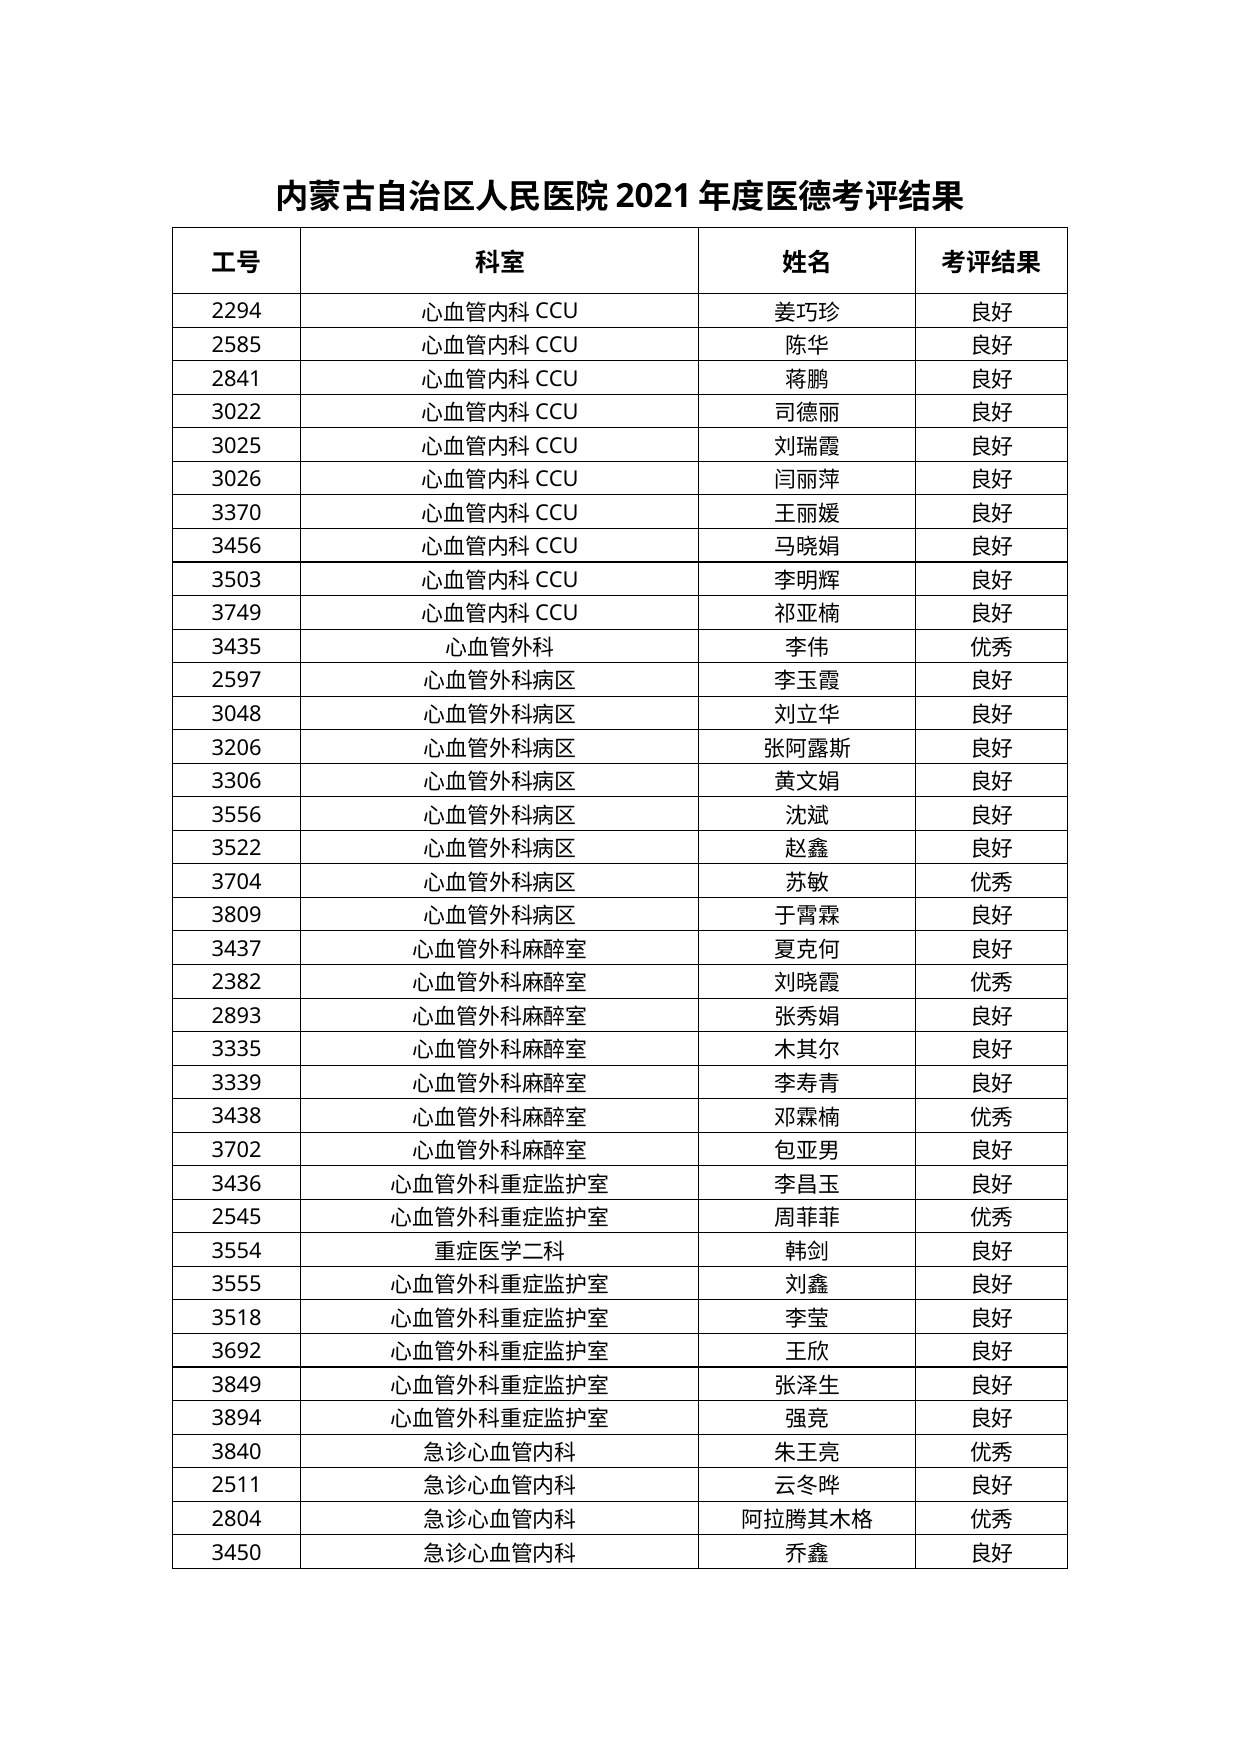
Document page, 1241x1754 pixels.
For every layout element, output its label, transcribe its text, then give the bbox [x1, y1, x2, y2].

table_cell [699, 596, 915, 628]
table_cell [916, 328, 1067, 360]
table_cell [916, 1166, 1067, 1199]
table_header 内蒙古自治区人民医院2021年度医德考评结果 [172, 162, 1068, 227]
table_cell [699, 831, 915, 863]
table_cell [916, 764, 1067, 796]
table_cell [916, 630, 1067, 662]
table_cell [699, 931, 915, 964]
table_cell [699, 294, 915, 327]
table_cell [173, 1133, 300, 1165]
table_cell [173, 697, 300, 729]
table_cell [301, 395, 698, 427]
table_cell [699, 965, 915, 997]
table_cell 考评结果 [916, 228, 1067, 293]
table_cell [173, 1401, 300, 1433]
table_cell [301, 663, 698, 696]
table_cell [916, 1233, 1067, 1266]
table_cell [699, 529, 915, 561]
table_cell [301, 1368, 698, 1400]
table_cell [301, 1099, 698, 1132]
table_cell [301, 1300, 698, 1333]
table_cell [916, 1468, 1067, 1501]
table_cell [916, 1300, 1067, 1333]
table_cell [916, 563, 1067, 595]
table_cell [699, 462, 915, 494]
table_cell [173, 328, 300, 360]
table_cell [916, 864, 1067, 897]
table_cell 科室 [301, 228, 698, 293]
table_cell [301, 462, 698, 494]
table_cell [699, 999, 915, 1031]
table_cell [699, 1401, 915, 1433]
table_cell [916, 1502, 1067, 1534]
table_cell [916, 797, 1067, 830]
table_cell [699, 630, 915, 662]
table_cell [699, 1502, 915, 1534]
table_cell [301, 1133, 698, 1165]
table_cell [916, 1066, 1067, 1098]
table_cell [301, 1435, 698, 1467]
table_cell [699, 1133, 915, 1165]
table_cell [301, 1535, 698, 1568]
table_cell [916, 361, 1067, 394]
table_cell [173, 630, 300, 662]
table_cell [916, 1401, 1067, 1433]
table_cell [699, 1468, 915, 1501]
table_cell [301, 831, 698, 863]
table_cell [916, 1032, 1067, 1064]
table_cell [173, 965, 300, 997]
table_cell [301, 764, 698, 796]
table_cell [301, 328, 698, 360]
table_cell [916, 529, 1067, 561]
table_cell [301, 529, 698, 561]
table_cell 工号 [173, 228, 300, 293]
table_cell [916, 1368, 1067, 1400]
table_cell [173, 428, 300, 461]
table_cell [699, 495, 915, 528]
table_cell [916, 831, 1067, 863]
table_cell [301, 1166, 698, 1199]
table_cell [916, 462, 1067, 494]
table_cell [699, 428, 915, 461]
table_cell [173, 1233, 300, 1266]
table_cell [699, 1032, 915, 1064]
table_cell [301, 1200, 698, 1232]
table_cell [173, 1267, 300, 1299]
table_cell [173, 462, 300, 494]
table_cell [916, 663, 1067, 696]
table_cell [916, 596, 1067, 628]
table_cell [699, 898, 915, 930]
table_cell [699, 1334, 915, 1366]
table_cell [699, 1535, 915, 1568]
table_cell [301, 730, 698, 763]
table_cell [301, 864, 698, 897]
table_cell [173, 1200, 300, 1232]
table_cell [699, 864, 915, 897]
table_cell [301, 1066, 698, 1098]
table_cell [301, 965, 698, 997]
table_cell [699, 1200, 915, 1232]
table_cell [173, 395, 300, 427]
table_cell 姓名 [699, 228, 915, 293]
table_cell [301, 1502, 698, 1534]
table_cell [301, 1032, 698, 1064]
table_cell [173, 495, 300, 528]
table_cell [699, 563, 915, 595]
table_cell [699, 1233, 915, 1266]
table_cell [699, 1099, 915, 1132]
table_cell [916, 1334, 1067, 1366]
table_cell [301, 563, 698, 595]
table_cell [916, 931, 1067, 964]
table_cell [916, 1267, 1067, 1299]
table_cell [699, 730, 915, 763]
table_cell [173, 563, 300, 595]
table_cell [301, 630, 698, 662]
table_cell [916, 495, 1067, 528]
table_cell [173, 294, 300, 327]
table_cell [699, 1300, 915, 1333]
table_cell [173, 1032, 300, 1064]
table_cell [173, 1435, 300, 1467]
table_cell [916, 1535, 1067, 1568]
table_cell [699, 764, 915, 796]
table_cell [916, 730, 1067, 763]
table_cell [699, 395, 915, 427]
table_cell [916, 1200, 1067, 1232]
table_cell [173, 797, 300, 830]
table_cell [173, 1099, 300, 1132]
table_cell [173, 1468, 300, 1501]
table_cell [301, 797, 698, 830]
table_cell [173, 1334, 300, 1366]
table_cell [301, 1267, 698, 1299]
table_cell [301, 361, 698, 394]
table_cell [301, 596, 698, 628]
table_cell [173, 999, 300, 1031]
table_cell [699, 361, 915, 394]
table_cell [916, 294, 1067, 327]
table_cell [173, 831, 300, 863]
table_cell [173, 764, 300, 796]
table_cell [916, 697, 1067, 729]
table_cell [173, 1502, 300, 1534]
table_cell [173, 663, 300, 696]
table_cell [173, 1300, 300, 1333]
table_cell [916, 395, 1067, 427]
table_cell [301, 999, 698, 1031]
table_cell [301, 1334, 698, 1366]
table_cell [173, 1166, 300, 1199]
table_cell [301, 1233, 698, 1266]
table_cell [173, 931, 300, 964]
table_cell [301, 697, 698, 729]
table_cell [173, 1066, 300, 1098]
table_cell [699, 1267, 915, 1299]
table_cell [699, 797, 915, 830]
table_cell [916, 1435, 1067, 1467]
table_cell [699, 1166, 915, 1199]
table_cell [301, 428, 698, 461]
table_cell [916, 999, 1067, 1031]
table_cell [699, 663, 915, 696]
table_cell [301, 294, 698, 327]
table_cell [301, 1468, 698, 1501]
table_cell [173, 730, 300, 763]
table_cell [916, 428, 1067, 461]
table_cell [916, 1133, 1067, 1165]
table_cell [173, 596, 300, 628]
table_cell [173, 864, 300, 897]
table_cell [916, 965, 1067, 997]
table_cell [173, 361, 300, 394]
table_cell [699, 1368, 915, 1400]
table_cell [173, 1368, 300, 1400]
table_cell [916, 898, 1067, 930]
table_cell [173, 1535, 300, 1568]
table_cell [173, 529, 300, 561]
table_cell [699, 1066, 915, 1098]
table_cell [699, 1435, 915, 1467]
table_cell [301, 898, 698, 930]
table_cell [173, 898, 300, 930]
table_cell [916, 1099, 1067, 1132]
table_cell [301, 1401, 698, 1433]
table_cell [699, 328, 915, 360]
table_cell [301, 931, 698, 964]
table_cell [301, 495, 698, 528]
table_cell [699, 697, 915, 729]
